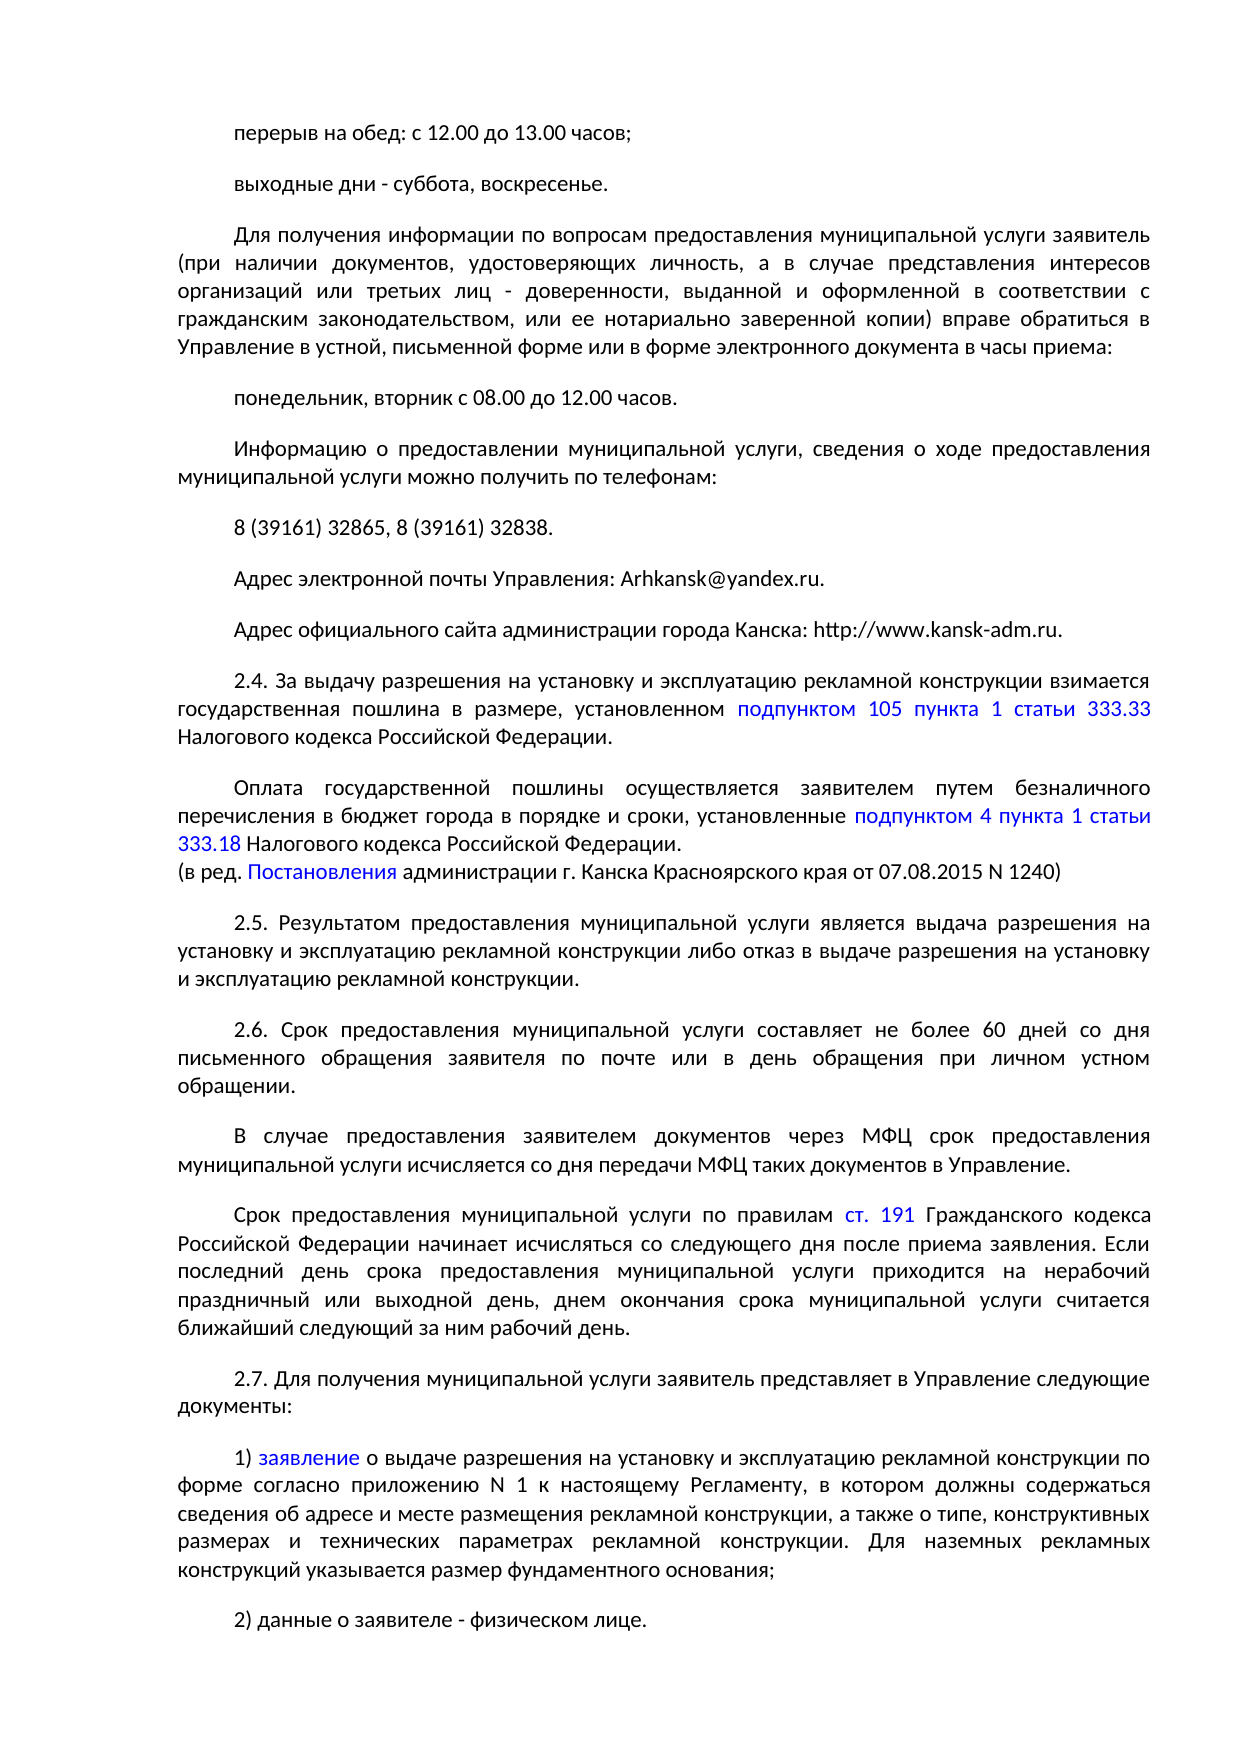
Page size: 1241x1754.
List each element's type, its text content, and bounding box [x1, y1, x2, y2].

text (в ред. Постановления администрации г. Канска Красноярского края от 07.08.2015 N 1240) [177, 857, 1152, 885]
text Адрес электронной почты Управления: Arhkansk@yandex.ru. [177, 564, 1152, 592]
text понедельник, вторник с 08.00 до 12.00 часов. [177, 383, 1152, 411]
text 2.4. За выдачу разрешения на установку и эксплуатацию рекламной конструкции взимается государственная пошлина в размере, установленном подпунктом 105 пункта 1 статьи 333.33 Налогового кодекса Российской Федерации. [177, 666, 1152, 750]
text 2.7. Для получения муниципальной услуги заявитель представляет в Управление следующие документы: [177, 1364, 1152, 1420]
text В случае предоставления заявителем документов через МФЦ срок предоставления муниципальной услуги исчисляется со дня передачи МФЦ таких документов в Управление. [177, 1122, 1152, 1178]
text 2.5. Результатом предоставления муниципальной услуги является выдача разрешения на установку и эксплуатацию рекламной конструкции либо отказ в выдаче разрешения на установку и эксплуатацию рекламной конструкции. [177, 908, 1152, 992]
text 2.6. Срок предоставления муниципальной услуги составляет не более 60 дней со дня письменного обращения заявителя по почте или в день обращения при личном устном обращении. [177, 1015, 1152, 1099]
text Срок предоставления муниципальной услуги по правилам ст. 191 Гражданского кодекса Российской Федерации начинает исчисляться со следующего дня после приема заявления. Если последний день срока предоставления муниципальной услуги приходится на нерабочий праздничный или выходной день, днем окончания срока муниципальной услуги считается ближайший следующий за ним рабочий день. [177, 1201, 1152, 1341]
text Адрес официального сайта администрации города Канска: http://www.kansk-adm.ru. [177, 615, 1152, 643]
text 1) заявление о выдаче разрешения на установку и эксплуатацию рекламной конструкции по форме согласно приложению N 1 к настоящему Регламенту, в котором должны содержаться сведения об адресе и месте размещения рекламной конструкции, а также о типе, конструктивных размерах и технических параметрах рекламной конструкции. Для наземных рекламных конструкций указывается размер фундаментного основания; [177, 1443, 1152, 1583]
text Информацию о предоставлении муниципальной услуги, сведения о ходе предоставления муниципальной услуги можно получить по телефонам: [177, 434, 1152, 490]
text перерыв на обед: с 12.00 до 13.00 часов; [177, 118, 1152, 146]
text 2) данные о заявителе - физическом лице. [177, 1606, 1152, 1634]
text Оплата государственной пошлины осуществляется заявителем путем безналичного перечисления в бюджет города в порядке и сроки, установленные подпунктом 4 пункта 1 статьи 333.18 Налогового кодекса Российской Федерации. [177, 773, 1152, 857]
text выходные дни - суббота, воскресенье. [177, 169, 1152, 197]
text Для получения информации по вопросам предоставления муниципальной услуги заявитель (при наличии документов, удостоверяющих личность, а в случае представления интересов организаций или третьих лиц - доверенности, выданной и оформленной в соответствии с гражданским законодательством, или ее нотариально заверенной копии) вправе обратиться в Управление в устной, письменной форме или в форме электронного документа в часы приема: [177, 220, 1152, 360]
text 8 (39161) 32865, 8 (39161) 32838. [177, 513, 1152, 541]
